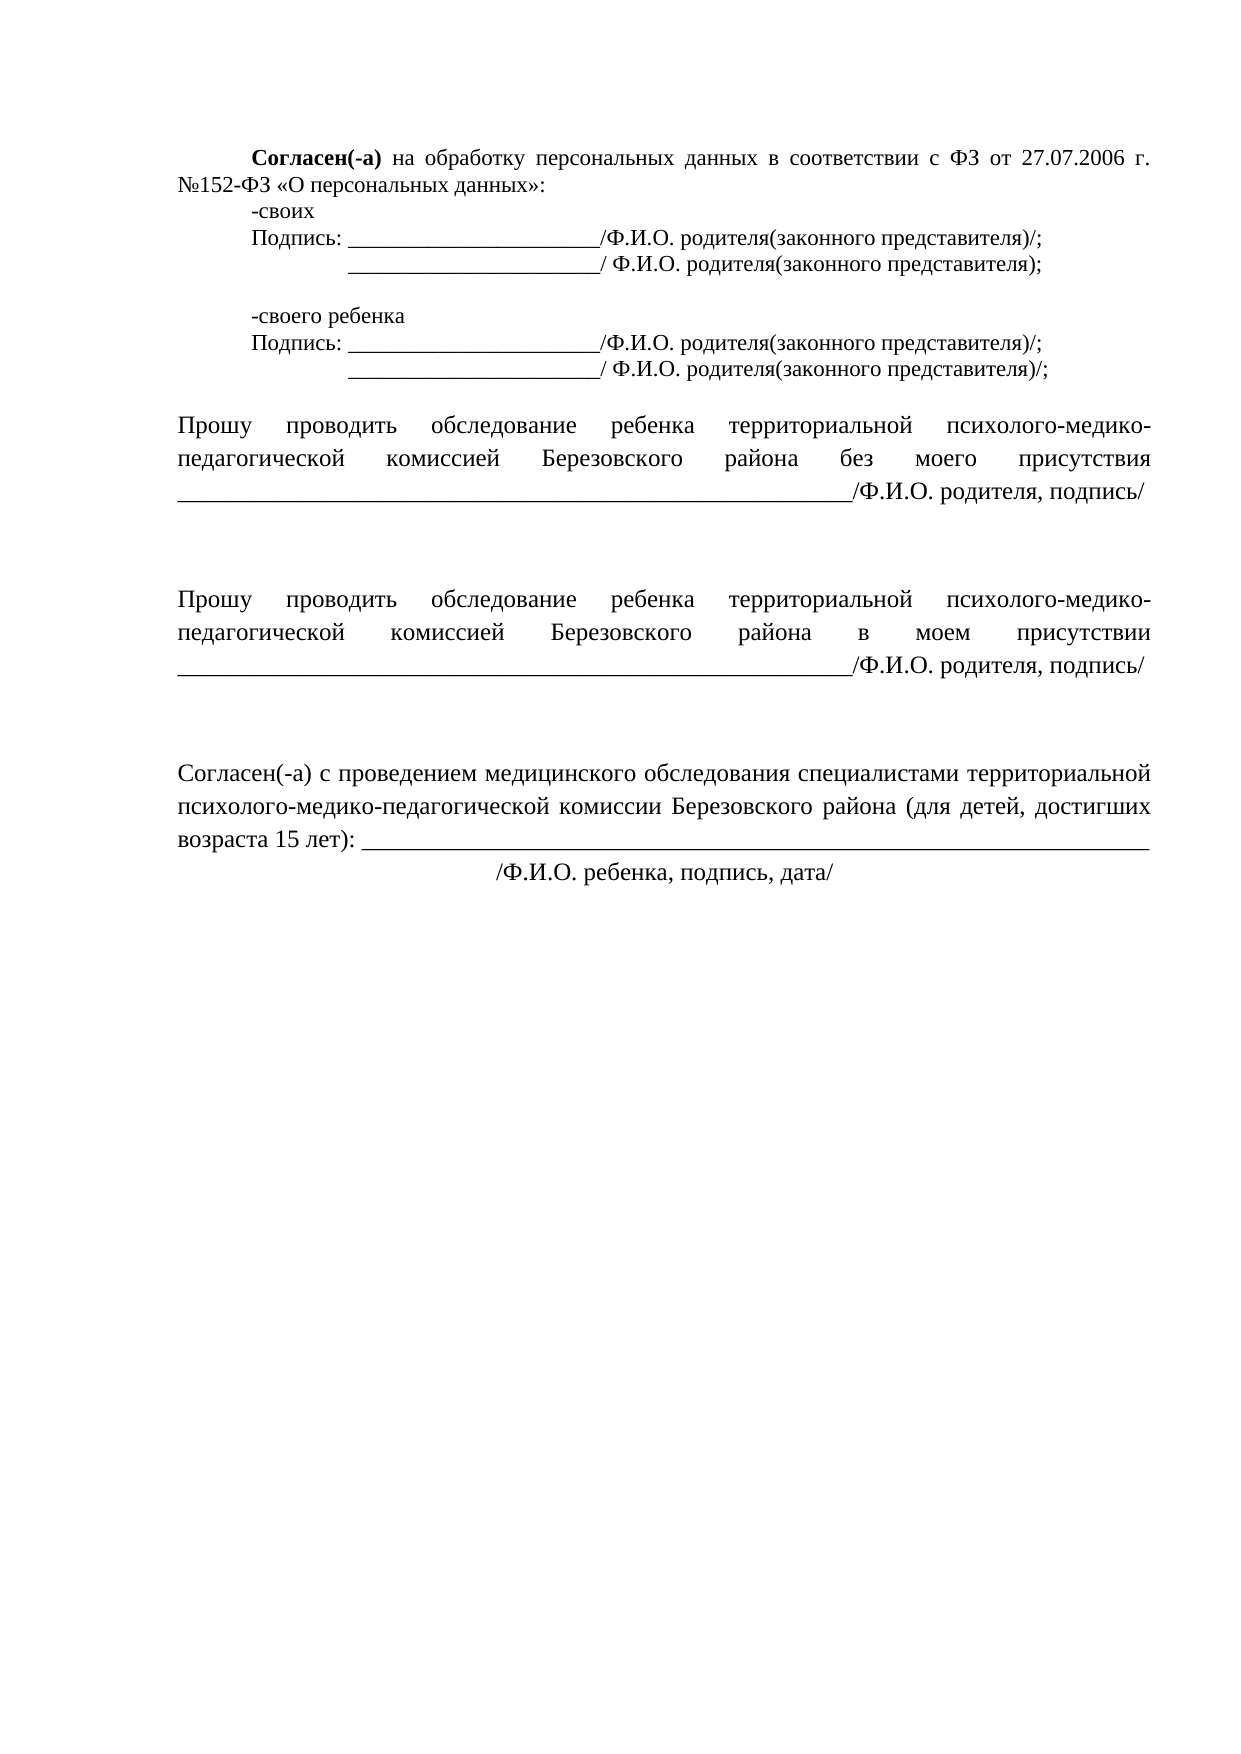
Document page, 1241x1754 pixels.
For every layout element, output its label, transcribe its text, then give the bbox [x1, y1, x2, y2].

text Согласен(-а) на обработку персональных данных в соответствии с ФЗ от 27.07.2006 г. №152-ФЗ «О персональных данных»: [177, 144, 1152, 197]
text Прошу проводить обследование ребенка территориальной психолого-медико-педагогической комиссией Березовского района в моем присутствии ______________________________________________________/Ф.И.О. родителя, подпись/ [177, 584, 1152, 679]
text Подпись: ______________________/Ф.И.О. родителя(законного представителя)/; [177, 329, 1152, 355]
text ______________________/ Ф.И.О. родителя(законного представителя)/; [177, 355, 1152, 382]
text -своих [177, 197, 1152, 223]
text Согласен(-а) с проведением медицинского обследования специалистами территориальной психолого-медико-педагогической комиссии Березовского района (для детей, достигших возраста 15 лет): _______________________________________________________________ [177, 758, 1152, 853]
text Подпись: ______________________/Ф.И.О. родителя(законного представителя)/; [177, 223, 1152, 250]
text Прошу проводить обследование ребенка территориальной психолого-медико-педагогической комиссией Березовского района без моего присутствия ______________________________________________________/Ф.И.О. родителя, подпись/ [177, 410, 1152, 505]
text -своего ребенка [177, 303, 1152, 329]
text /Ф.И.О. ребенка, подпись, дата/ [177, 857, 1152, 886]
text ______________________/ Ф.И.О. родителя(законного представителя); [177, 250, 1152, 276]
